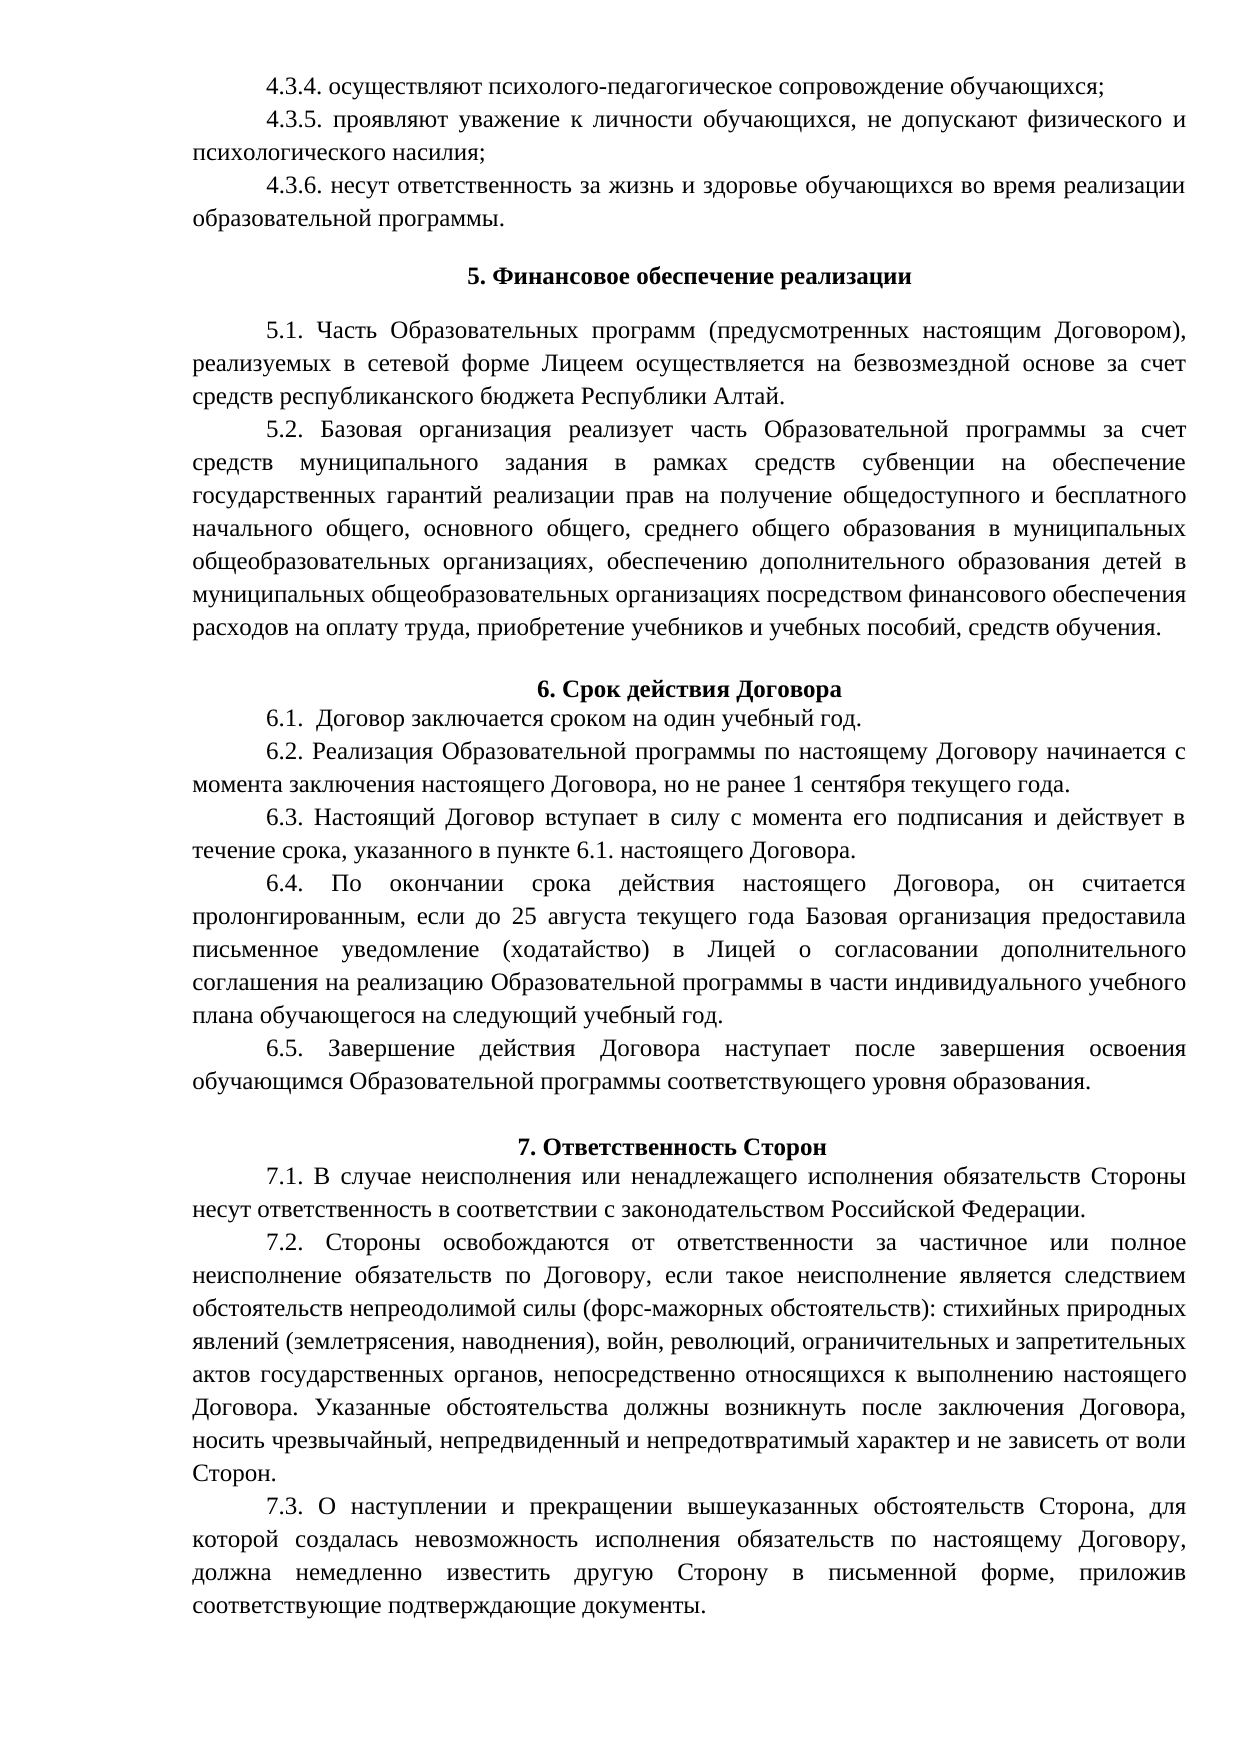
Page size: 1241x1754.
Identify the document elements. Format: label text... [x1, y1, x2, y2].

text 6.2. Реализация Образовательной программы по настоящему Договору начинается с момента заключения настоящего Договора, но не ранее 1 сентября текущего года. [192, 736, 1187, 798]
text 6.1. Договор заключается сроком на один учебный год. [192, 703, 1187, 732]
text 6.3. Настоящий Договор вступает в силу с момента его подписания и действует в течение срока, указанного в пункте 6.1. настоящего Договора. [192, 802, 1187, 864]
text 4.3.4. осуществляют психолого-педагогическое сопровождение обучающихся; [192, 71, 1187, 100]
text 5. Финансовое обеспечение реализации [192, 261, 1187, 290]
text 6.5. Завершение действия Договора наступает после завершения освоения обучающимся Образовательной программы соответствующего уровня образования. [192, 1033, 1187, 1095]
text 7.3. О наступлении и прекращении вышеуказанных обстоятельств Сторона, для которой создалась невозможность исполнения обязательств по настоящему Договору, должна немедленно известить другую Сторону в письменной форме, приложив соответствующие подтверждающие документы. [192, 1491, 1187, 1619]
text 5.1. Часть Образовательных программ (предусмотренных настоящим Договором), реализуемых в сетевой форме Лицеем осуществляется на безвозмездной основе за счет средств республиканского бюджета Республики Алтай. [192, 315, 1187, 410]
text 4.3.6. несут ответственность за жизнь и здоровье обучающихся во время реализации образовательной программы. [192, 170, 1187, 232]
text 6. Срок действия Договора [192, 674, 1187, 703]
text 7. Ответственность Сторон [517, 1132, 1187, 1161]
text 7.2. Стороны освобождаются от ответственности за частичное или полное неисполнение обязательств по Договору, если такое неисполнение является следствием обстоятельств непреодолимой силы (форс-мажорных обстоятельств): стихийных природных явлений (землетрясения, наводнения), войн, революций, ограничительных и запретительных актов государственных органов, непосредственно относящихся к выполнению настоящего Договора. Указанные обстоятельства должны возникнуть после заключения Договора, носить чрезвычайный, непредвиденный и непредотвратимый характер и не зависеть от воли Сторон. [192, 1227, 1187, 1487]
text 4.3.5. проявляют уважение к личности обучающихся, не допускают физического и психологического насилия; [192, 104, 1187, 166]
text 7.1. В случае неисполнения или ненадлежащего исполнения обязательств Стороны несут ответственность в соответствии с законодательством Российской Федерации. [192, 1161, 1187, 1223]
text 5.2. Базовая организация реализует часть Образовательной программы за счет средств муниципального задания в рамках средств субвенции на обеспечение государственных гарантий реализации прав на получение общедоступного и бесплатного начального общего, основного общего, среднего общего образования в муниципальных общеобразовательных организациях, обеспечению дополнительного образования детей в муниципальных общеобразовательных организациях посредством финансового обеспечения расходов на оплату труда, приобретение учебников и учебных пособий, средств обучения. [192, 414, 1187, 641]
text 6.4. По окончании срока действия настоящего Договора, он считается пролонгированным, если до 25 августа текущего года Базовая организация предоставила письменное уведомление (ходатайство) в Лицей о согласовании дополнительного соглашения на реализацию Образовательной программы в части индивидуального учебного плана обучающегося на следующий учебный год. [192, 868, 1187, 1029]
